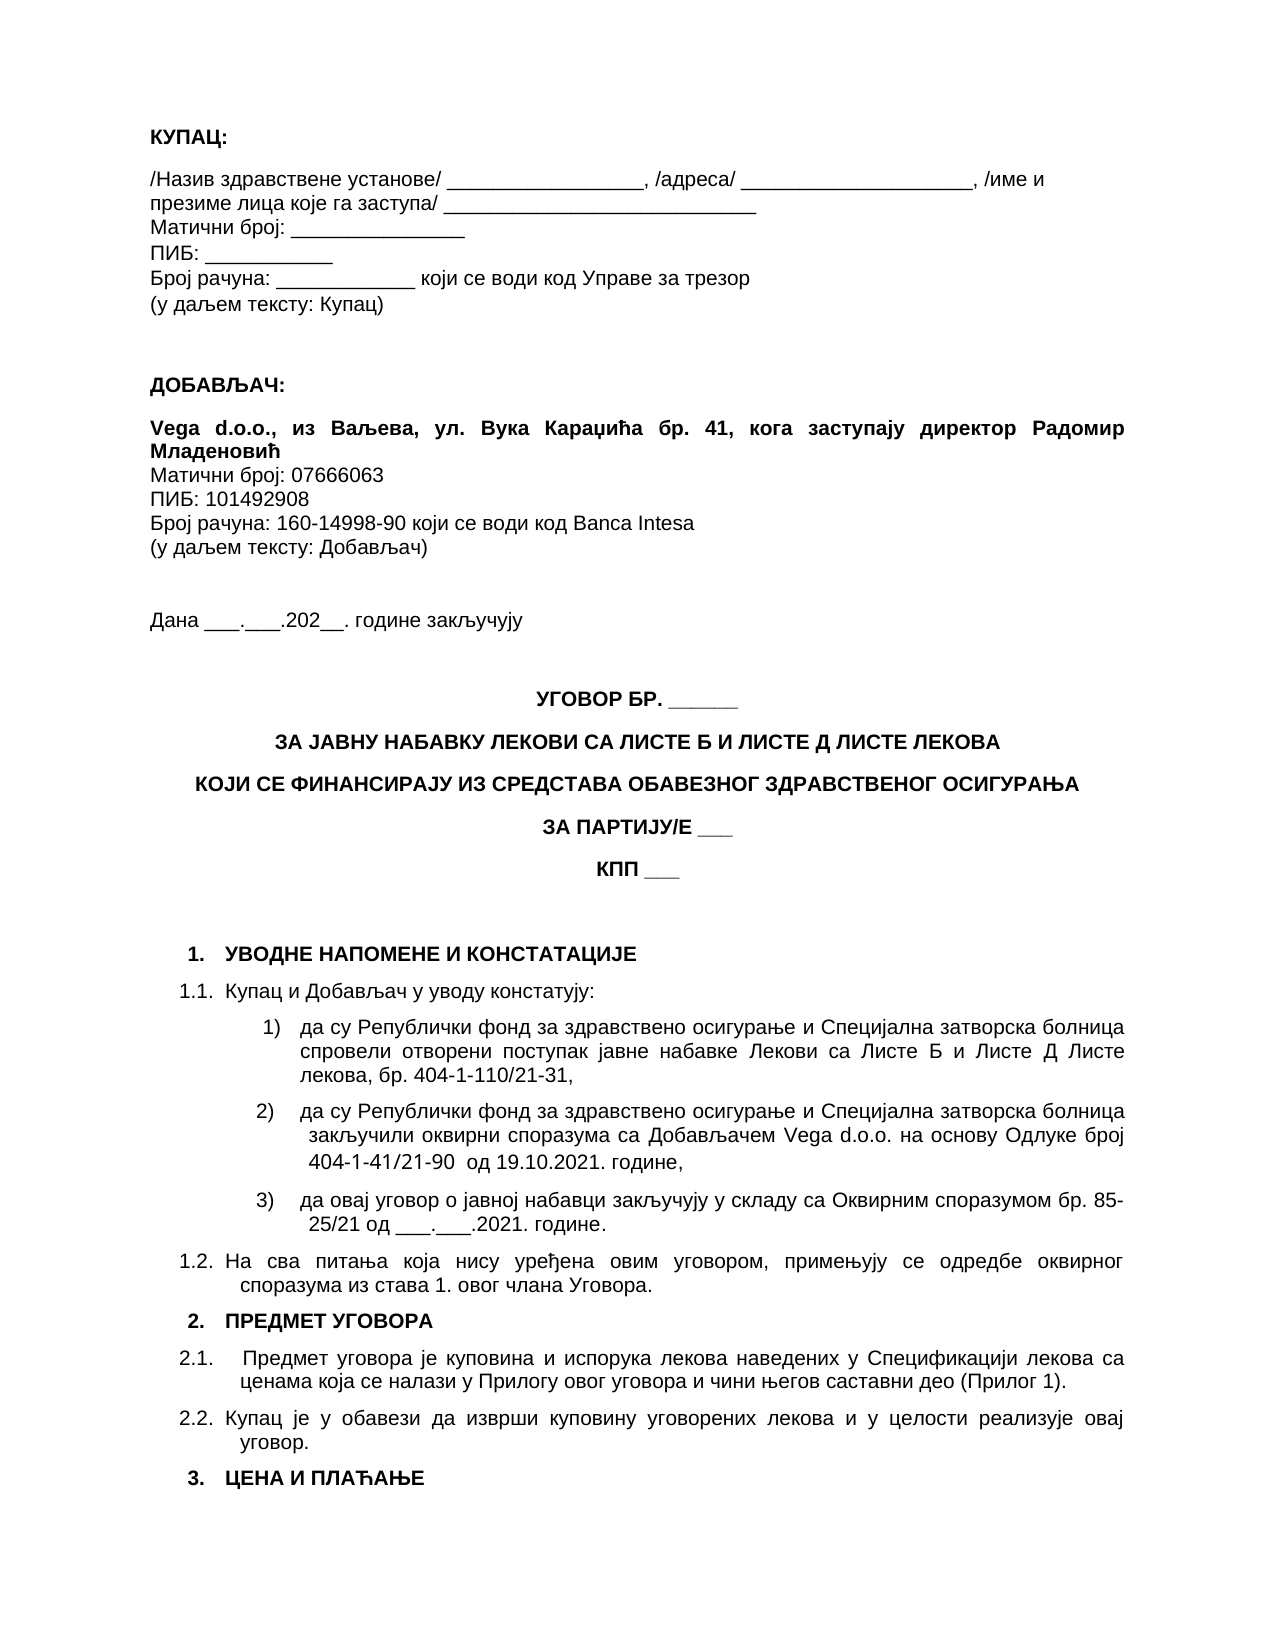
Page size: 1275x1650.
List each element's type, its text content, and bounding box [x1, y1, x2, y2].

list да су Републички фонд за здравствено осигурање и Специјална затворска болница закључили оквирни споразума са Добављачем Vega d.o.o. на основу Одлуке број 404-1-41/21-90 од 19.10.2021. године, [256, 1099, 1125, 1176]
text /Назив здравствене установе/ _________________, /адреса/ ____________________, /име и презиме лица које га заступа/ ___________________________ [150, 168, 1079, 214]
text ПИБ: ___________ [150, 240, 1125, 264]
text (у даљем тексту: Купац) [150, 292, 1125, 316]
list да овај уговор о јавној набавци закључују у складу са Оквирним споразумом бр. 85-25/21 од ___.___.2021. године. [256, 1188, 1125, 1236]
list Предмет уговора је куповина и испорука лекова наведених у Спецификацији лекова са ценама која се налази у Прилогу овог уговора и чини његов саставни део (Прилог 1). [179, 1345, 1125, 1393]
list УВОДНЕ НАПОМЕНЕ И КОНСТАТАЦИЈЕ [187, 942, 1125, 966]
text Матични број: _______________ [150, 214, 1125, 238]
list Купац и Добављач у уводу констатују: [179, 978, 1125, 1002]
text ПИБ: 101492908 [150, 487, 1125, 511]
list ПРЕДМЕТ УГОВOРА [187, 1309, 1125, 1333]
text Матични број: 07666063 [150, 463, 1125, 487]
text Vega d.o.o., из Ваљева, ул. Вука Караџића бр. 41, кога заступају директор Радомир Младеновић [150, 415, 1125, 463]
text ЗА ПАРТИЈУ/Е ___ [150, 814, 1125, 838]
text Број рачуна: ____________ који се води код Управе за трезор [150, 266, 1125, 290]
text ЗА ЈАВНУ НАБАВКУ ЛЕКОВИ СА ЛИСТЕ Б И ЛИСТЕ Д ЛИСТЕ ЛЕКОВА [150, 729, 1125, 753]
list Купац је у обавези да изврши куповину уговорених лекова и у целости реализује овај уговор. [179, 1406, 1125, 1454]
list да су Републички фонд за здравствено осигурање и Специјална затворска болница спровели отворени поступак јавне набавке Лекови са Листе Б и Листе Д Листе лекова, бр. 404-1-110/21-31, [262, 1015, 1125, 1087]
text (у даљем тексту: Добављач) [150, 535, 1125, 559]
text УГОВОР БР. ______ [150, 687, 1125, 711]
text Број рачуна: 160-14998-90 који се води код Banca Intesa [150, 511, 1125, 535]
text ДОБАВЉАЧ: [150, 373, 1125, 397]
text КУПАЦ: [150, 125, 1125, 149]
text КОЈИ СЕ ФИНАНСИРАЈУ ИЗ СРЕДСТАВА ОБАВЕЗНОГ ЗДРАВСТВЕНОГ ОСИГУРАЊА [150, 772, 1125, 796]
text Дана ___.___.202__. године закључују [150, 608, 1125, 632]
text КПП ___ [150, 857, 1125, 881]
list ЦЕНА И ПЛАЋАЊЕ [187, 1466, 1125, 1490]
list На сва питања која нису уређена овим уговором, примењују се одредбе оквирног споразума из става 1. овог члана Уговора. [179, 1248, 1125, 1296]
